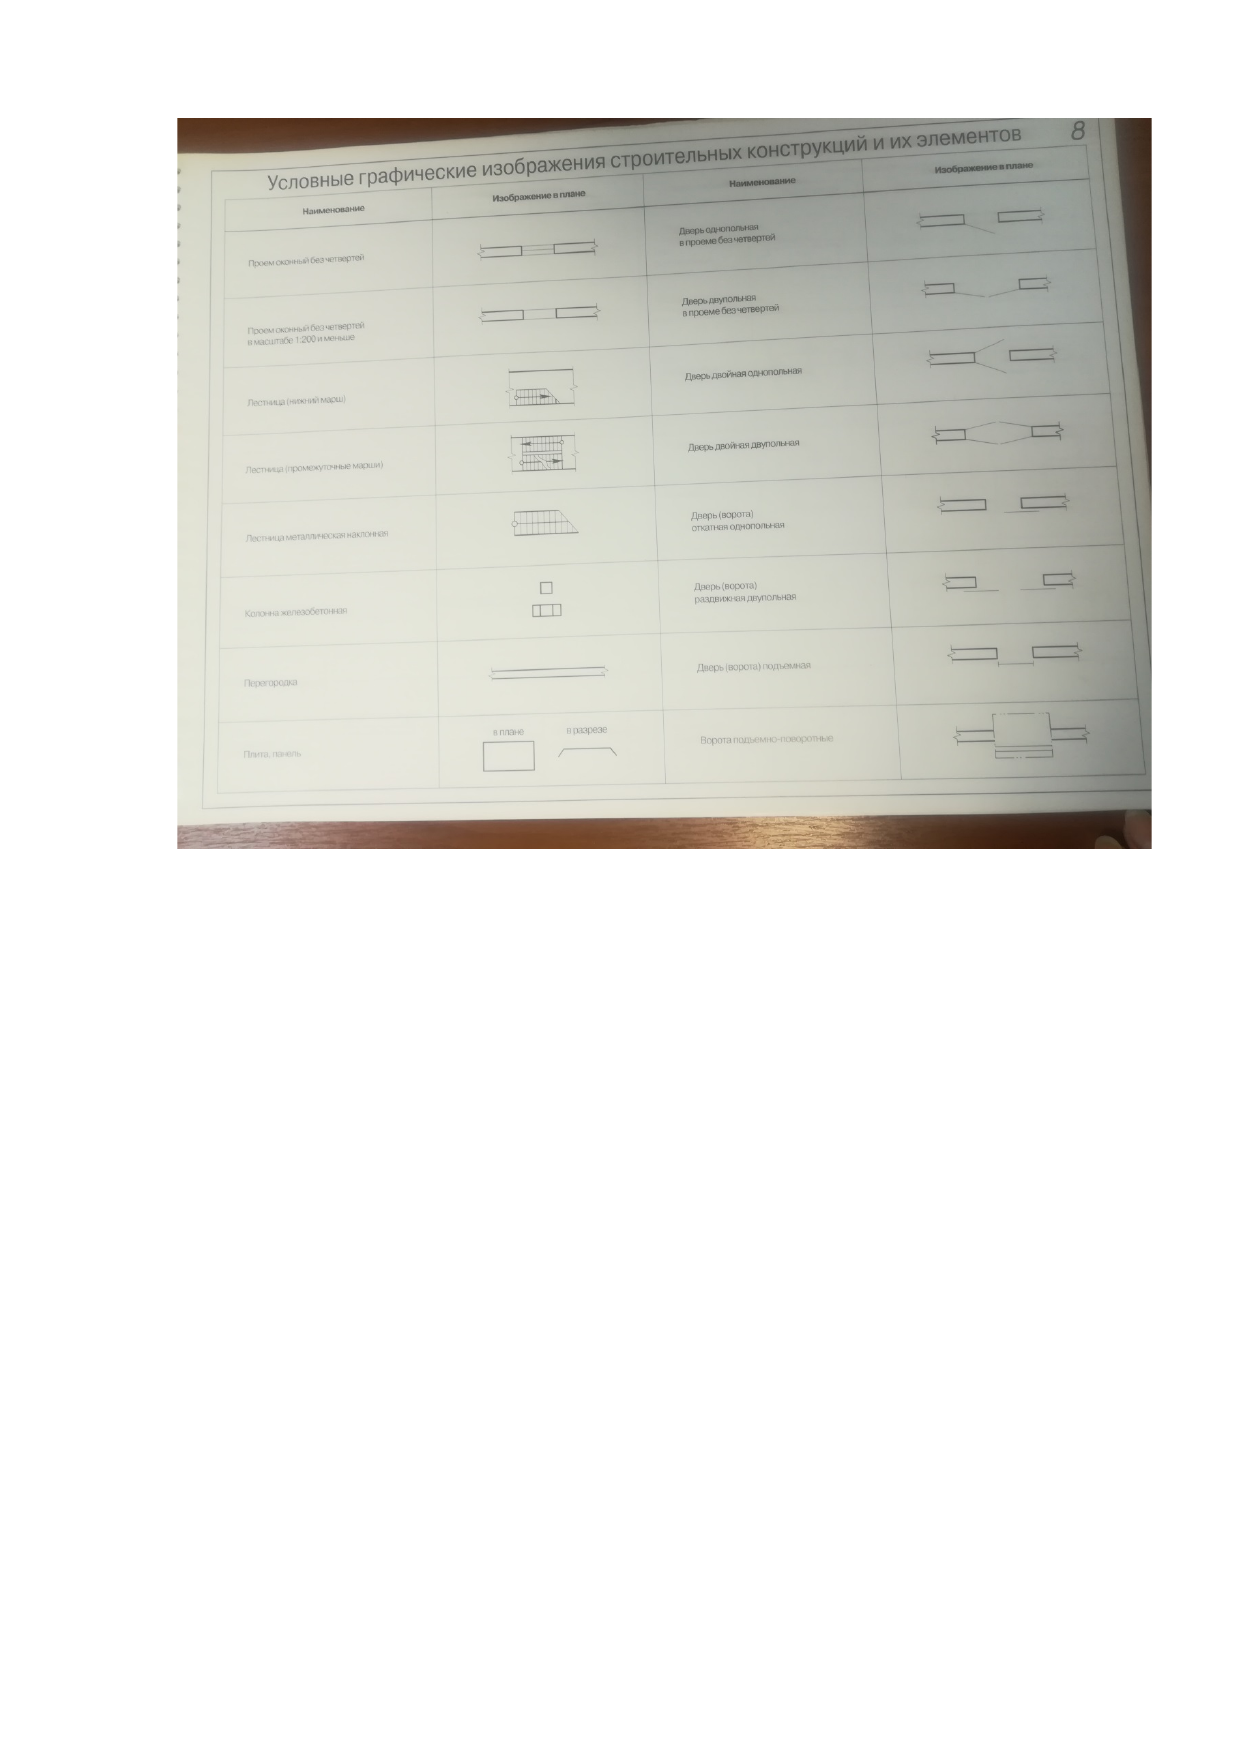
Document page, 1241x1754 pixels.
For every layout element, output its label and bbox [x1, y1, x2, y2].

picture [177, 118, 1152, 849]
